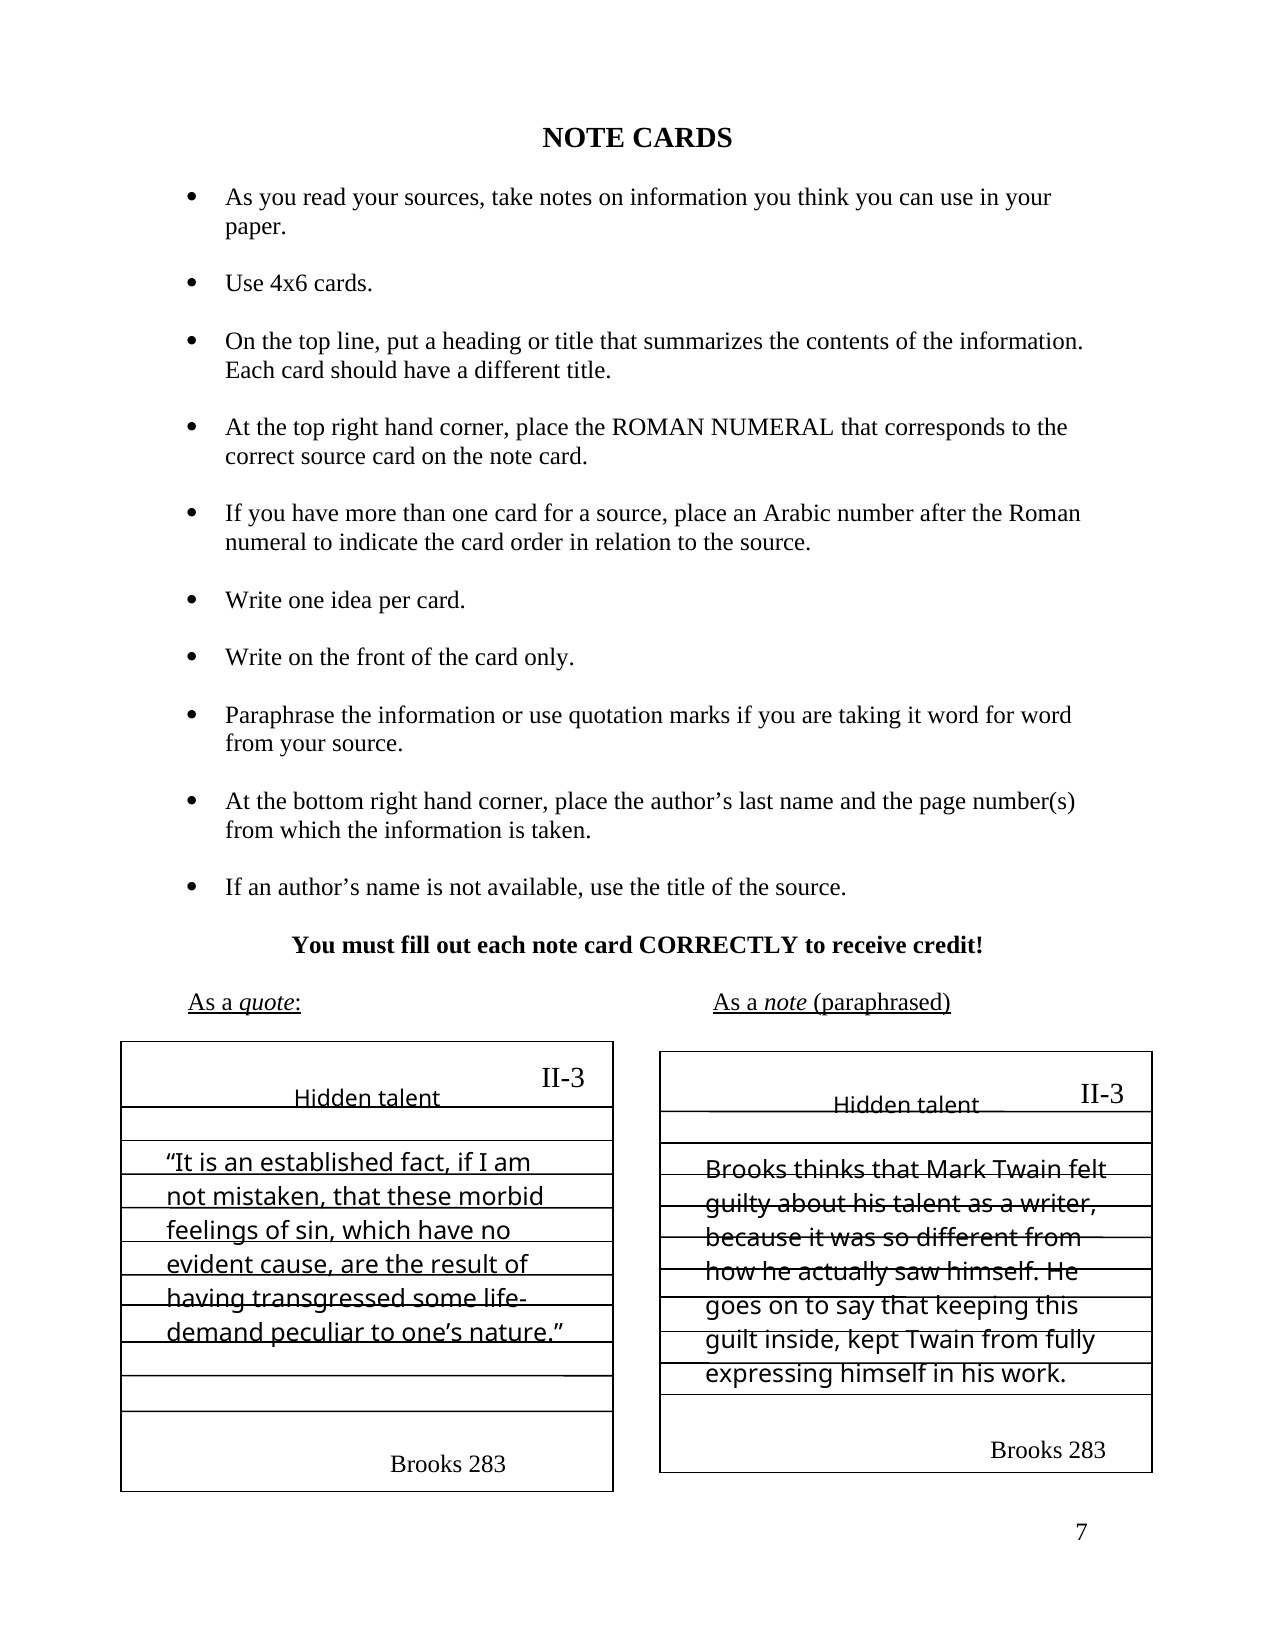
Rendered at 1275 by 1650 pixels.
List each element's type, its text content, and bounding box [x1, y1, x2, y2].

list If an author’s name is not available, use the title of the source. [187, 872, 1087, 901]
text As a quote: As a note (paraphrased) [187, 987, 1087, 1016]
text You must fill out each note card CORRECTLY to receive credit! [187, 930, 1087, 958]
list Use 4x6 cards. [187, 268, 1087, 297]
list On the top line, put a heading or title that summarizes the contents of the information. Each card should have a different title. [187, 326, 1087, 383]
list As you read your sources, take notes on information you think you can use in your paper. [187, 182, 1087, 240]
list Write one idea per card. [187, 585, 1087, 613]
list At the bottom right hand corner, place the author’s last name and the page number(s) from which the information is taken. [187, 786, 1087, 843]
list If you have more than one card for a source, place an Arabic number after the Roman numeral to indicate the card order in relation to the source. [187, 498, 1087, 556]
list At the top right hand corner, place the ROMAN NUMERAL that corresponds to the correct source card on the note card. [187, 412, 1087, 470]
subtitle NOTE CARDS [187, 120, 1087, 153]
list Write on the front of the card only. [187, 642, 1087, 671]
list Paraphrase the information or use quotation marks if you are taking it word for word from your source. [187, 700, 1087, 757]
